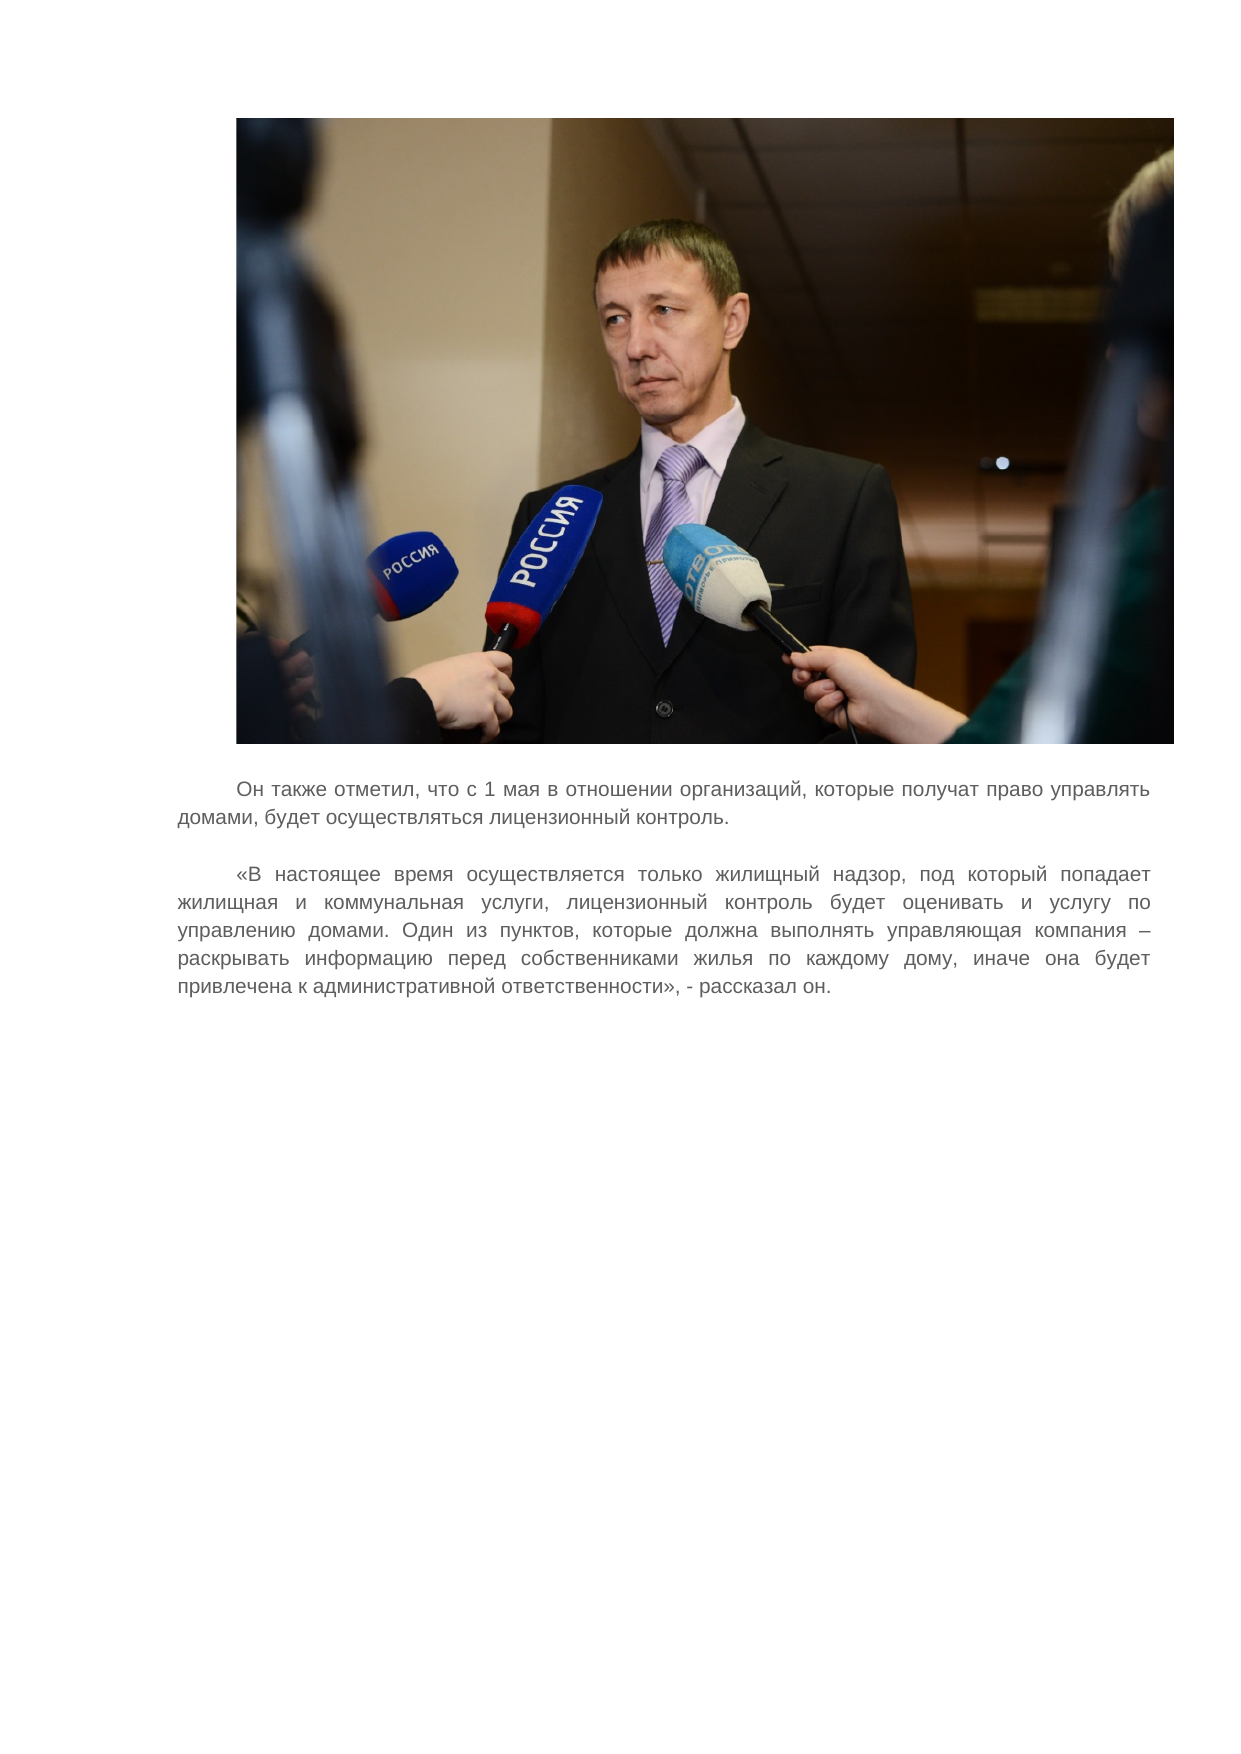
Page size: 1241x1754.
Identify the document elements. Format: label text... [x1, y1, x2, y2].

text «В настоящее время осуществляется только жилищный надзор, под который попадает жилищная и коммунальная услуги, лицензионный контроль будет оценивать и услугу по управлению домами. Один из пунктов, которые должна выполнять управляющая компания – раскрывать информацию перед собственниками жилья по каждому дому, иначе она будет привлечена к административной ответственности», - рассказал он. [177, 858, 1152, 998]
picture [236, 118, 1174, 744]
text Он также отметил, что с 1 мая в отношении организаций, которые получат право управлять домами, будет осуществляться лицензионный контроль. [177, 772, 1152, 828]
